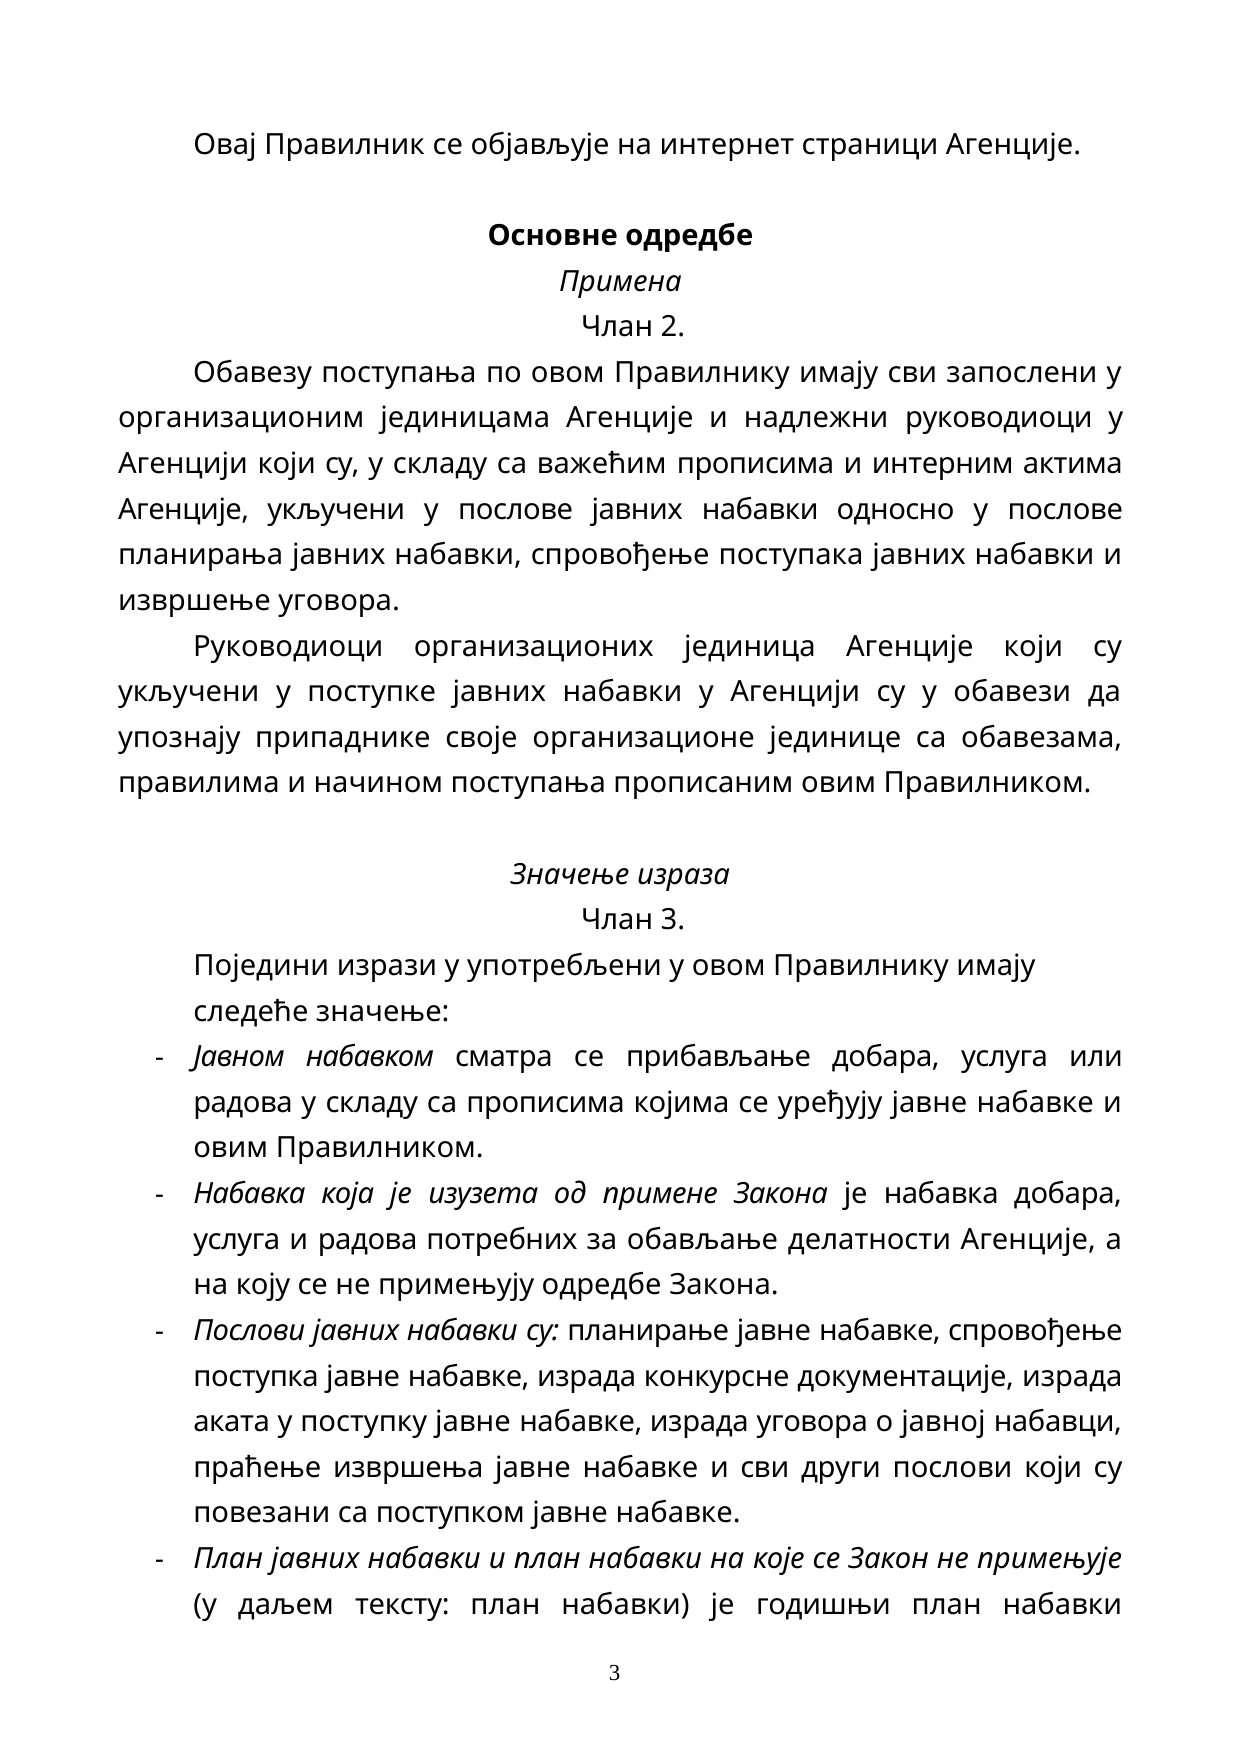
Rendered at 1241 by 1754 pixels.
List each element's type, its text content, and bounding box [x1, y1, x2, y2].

text Руководиоци организационих јединица Агенције који су укључени у поступке јавних набавки у Агенцији су у обавези да упознају припаднике своје организационе јединице са обавезама, правилима и начином поступања прописаним овим Правилником. [118, 625, 1123, 801]
text Обавезу поступања по овом Правилнику имају сви запослени у организационим јединицама Агенције и надлежни руководиоци у Агенцији који су, у складу са важећим прописима и интерним актима Агенције, укључени у послове јавних набавки односно у послове планирања јавних набавки, спровођењe поступака јавних набавки и извршењe уговора. [118, 351, 1123, 619]
list Набавка која је изузета од примене Закона је набавка добара, услуга и радова потребних за обављање делатности Агенције, а на коју се не примењују одредбе Закона. [155, 1172, 1122, 1303]
text Члан 2. [581, 305, 1142, 345]
text Примена [106, 260, 1134, 299]
text Овај Правилник се објављује на интернет страници Агенције. [193, 123, 1142, 163]
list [155, 1537, 1122, 1623]
list Послови јавних набавки су: планирање јавне набавке, спровођење поступка јавне набавке, израда конкурсне документације, израда аката у поступку јавне набавке, израда уговора о јавној набавци, праћење извршења јавне набавке и сви други послови који су повезани са поступком јавне набавке. [155, 1309, 1122, 1531]
list Јавном набавком сматра се прибављање добара, услуга или радова у складу са прописима којима се уређују јавне набавке и овим Правилником. [155, 1035, 1123, 1166]
text Члан 3. [581, 898, 1142, 938]
text Значење израза [106, 853, 1134, 893]
text Поједини изрази у употребљени у овом Правилнику имају следеће значење: [193, 944, 1142, 1029]
subtitle Основне одредбе [106, 214, 1134, 254]
